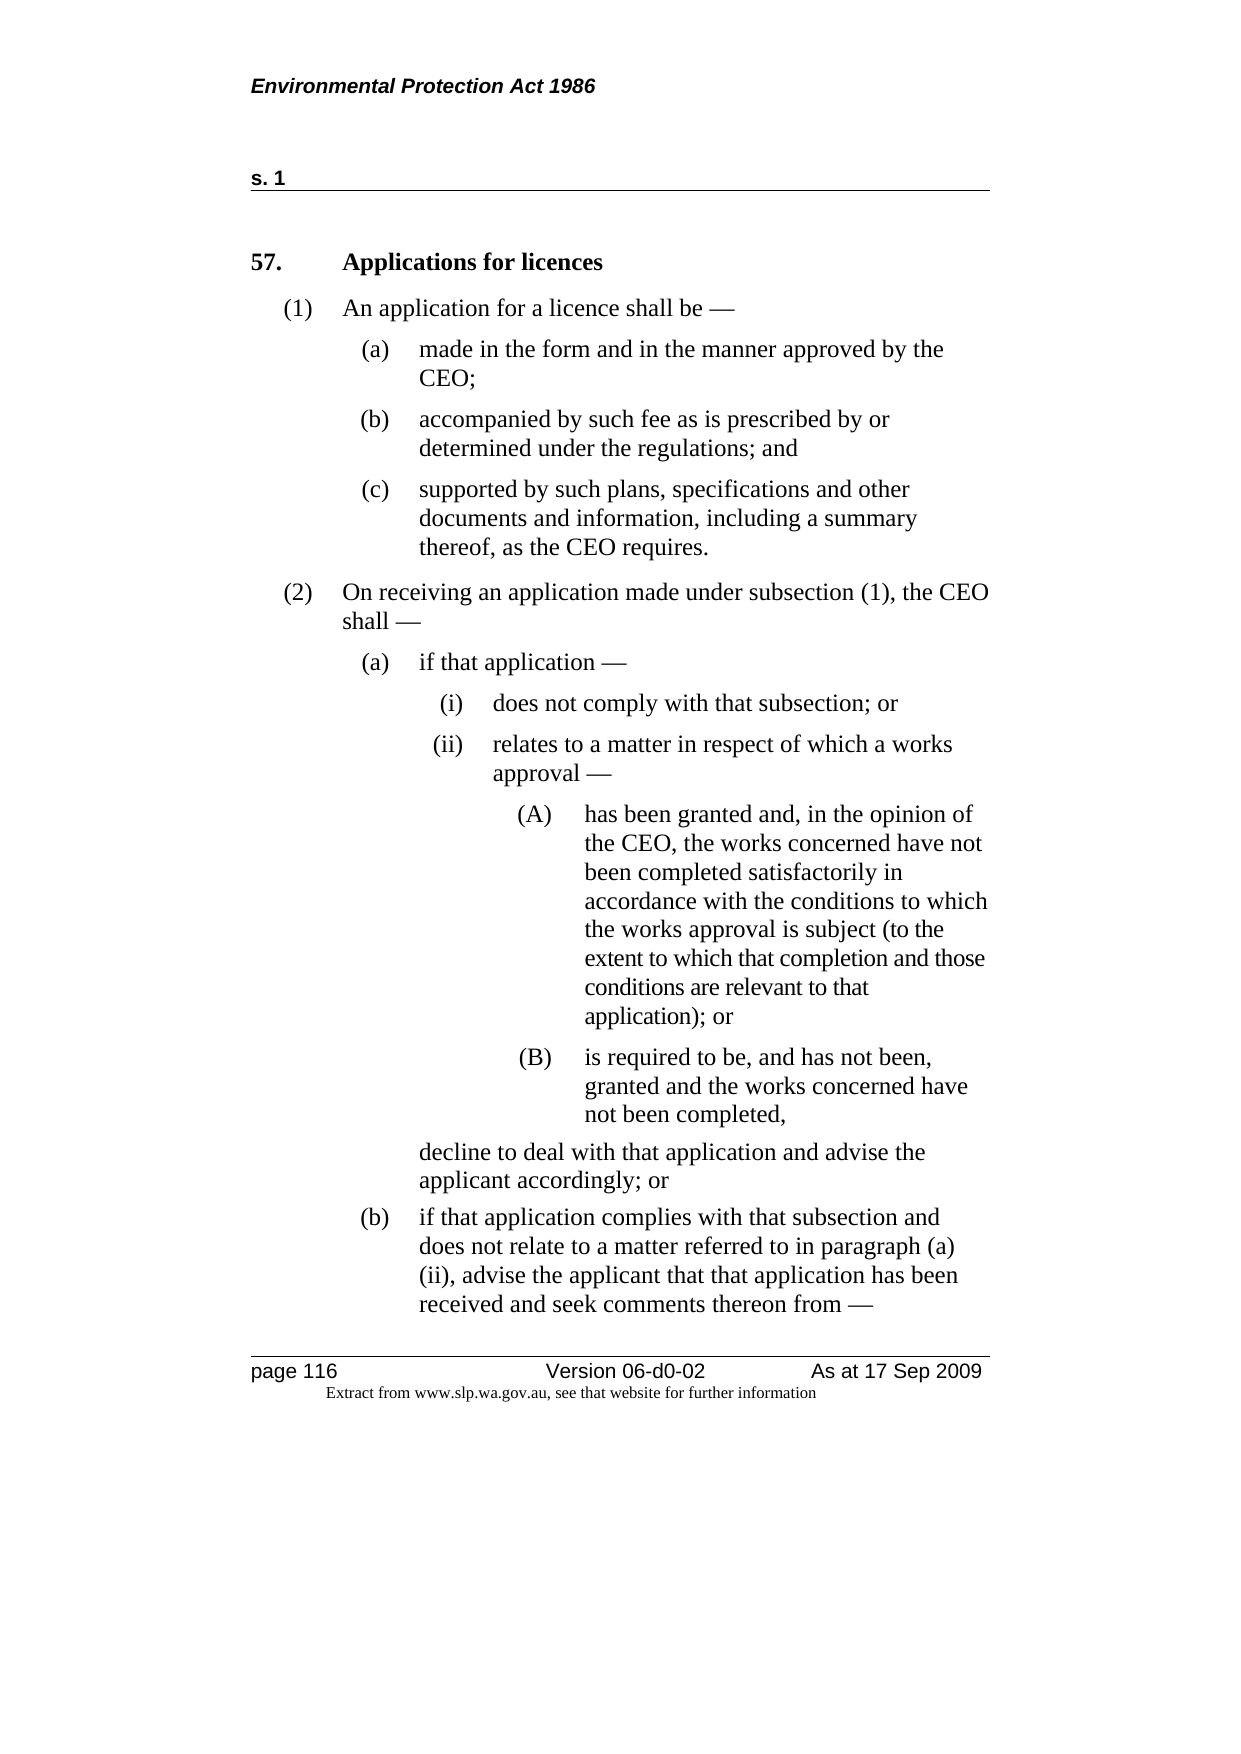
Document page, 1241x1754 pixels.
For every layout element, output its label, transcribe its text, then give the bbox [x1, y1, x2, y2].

text (B) is required to be, and has not been, granted and the works concerned have not been completed, [251, 1042, 990, 1128]
text (a) made in the form and in the manner approved by the CEO; [251, 334, 990, 392]
text (b) accompanied by such fee as is prescribed by or determined under the regulations; and [251, 404, 990, 462]
subtitle 57. Applications for licences [251, 247, 990, 276]
text (1) An application for a licence shall be — [251, 293, 990, 322]
text (A) has been granted and, in the opinion of the CEO, the works concerned have not been completed satisfactorily in accordance with the conditions to which the works approval is subject (to the extent to which that completion and those conditions are relevant to that application); or [251, 799, 990, 1029]
text (2) On receiving an application made under subsection (1), the CEO shall — [251, 577, 990, 634]
text (b) if that application complies with that subsection and does not relate to a matter referred to in paragraph (a)(ii), advise the applicant that that application has been received and seek comments thereon from — [251, 1202, 990, 1317]
text (c) supported by such plans, specifications and other documents and information, including a summary thereof, as the CEO requires. [251, 474, 990, 560]
text decline to deal with that application and advise the applicant accordingly; or [251, 1137, 990, 1194]
text (i) does not comply with that subsection; or [251, 688, 990, 717]
text (ii) relates to a matter in respect of which a works approval — [251, 729, 990, 787]
text (a) if that application — [251, 647, 990, 676]
